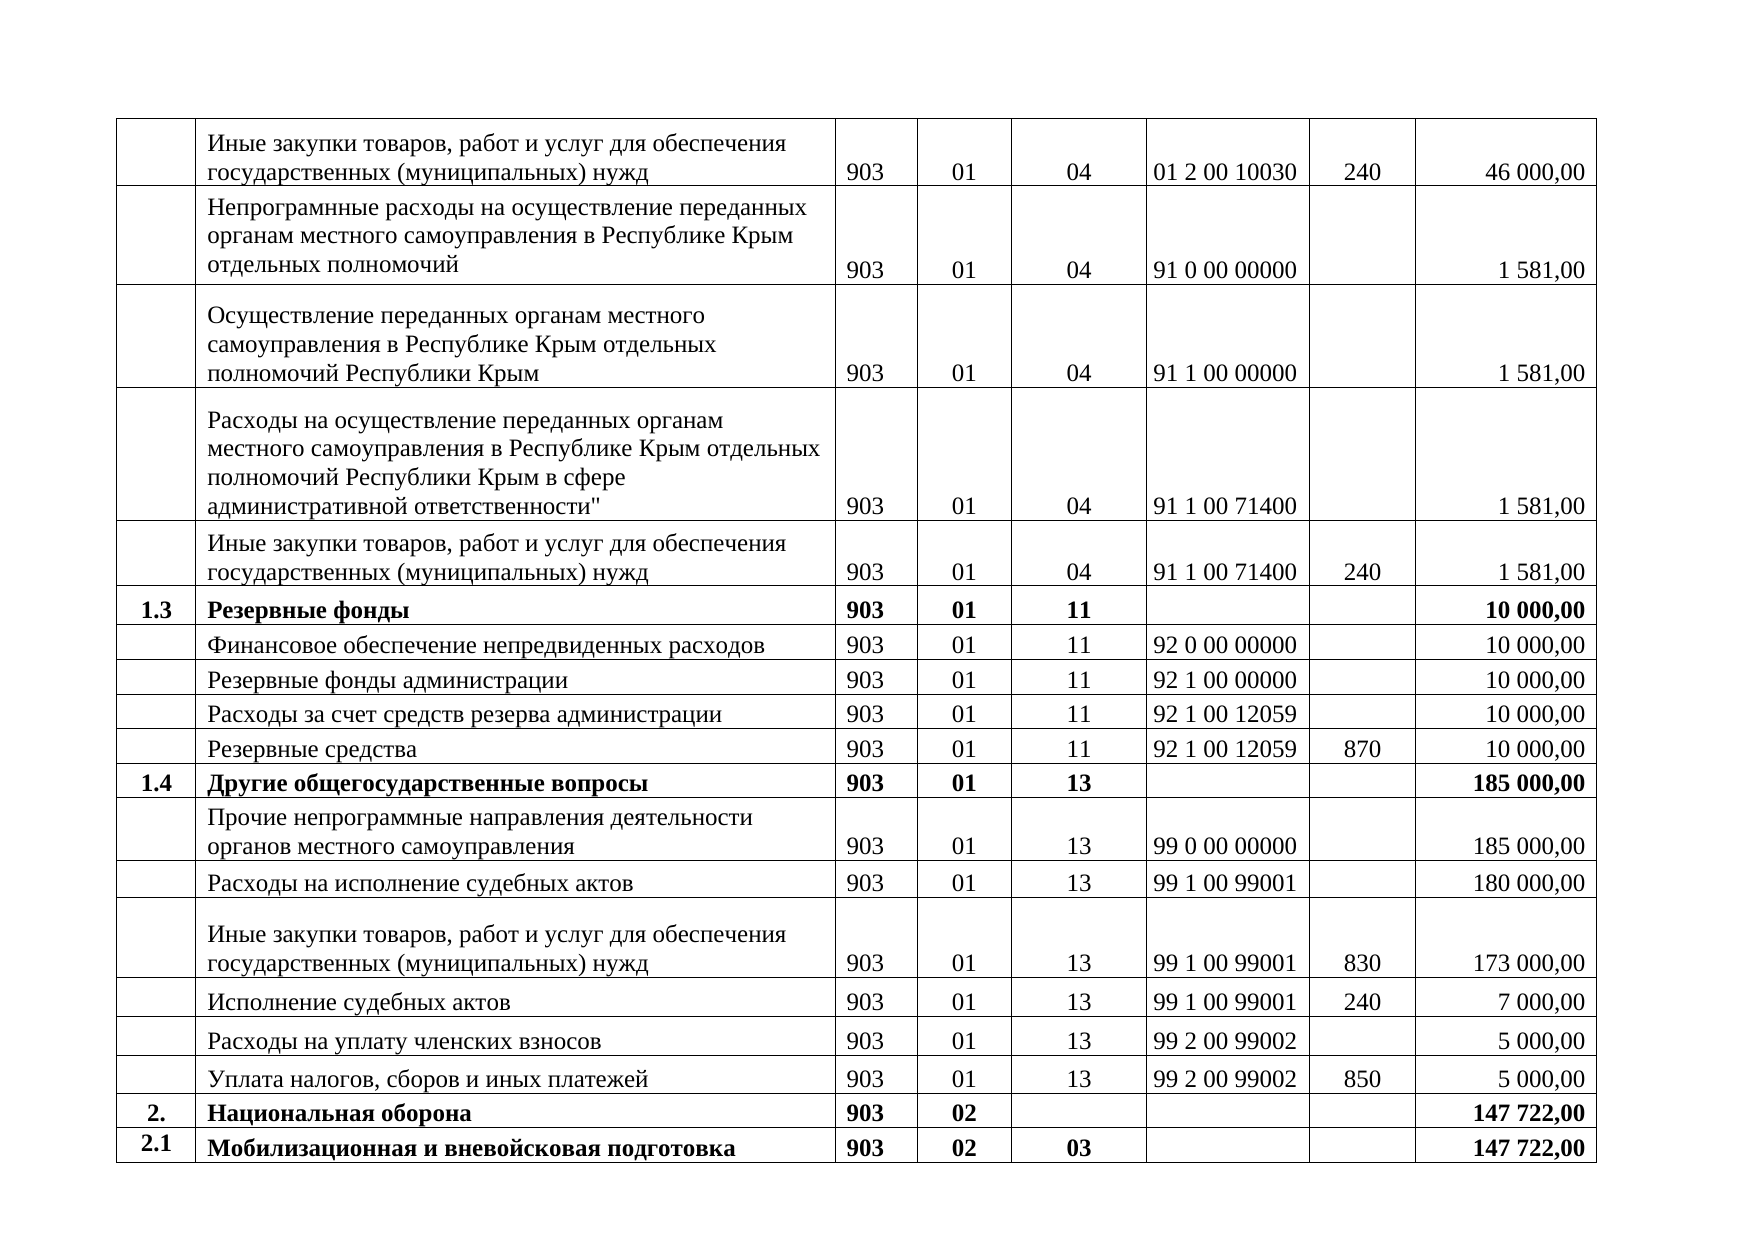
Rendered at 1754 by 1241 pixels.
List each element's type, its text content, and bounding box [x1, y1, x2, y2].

table_cell [117, 695, 195, 728]
table_cell Иные закупки товаров, работ и услуг для обеспечения государственных (муниципальных) нужд [196, 521, 835, 585]
table_cell Финансовое обеспечение непредвиденных расходов [196, 625, 835, 659]
table_cell 240 [1310, 978, 1415, 1016]
table_cell Непрограмнные расходы на осуществление переданных органам местного самоуправления в Республике Крым отдельных полномочий [196, 186, 835, 284]
table_cell [1310, 695, 1415, 728]
table_cell 03 [1012, 1128, 1146, 1162]
table_cell 92 1 00 00000 [1147, 660, 1309, 693]
table_cell 11 [1012, 695, 1146, 728]
table_cell [1310, 660, 1415, 693]
table_cell 240 [1310, 521, 1415, 585]
table_cell Резервные фонды [196, 586, 835, 624]
table_cell [117, 978, 195, 1016]
table_cell 46 000,00 [1416, 119, 1596, 185]
table_cell 01 [918, 695, 1011, 728]
table_cell [117, 898, 195, 977]
table_cell 01 [918, 729, 1011, 763]
table_cell 903 [836, 1128, 917, 1162]
table_cell 903 [836, 898, 917, 977]
table_cell Иные закупки товаров, работ и услуг для обеспечения государственных (муниципальных) нужд [196, 119, 835, 185]
table_cell [1147, 1128, 1309, 1162]
table_cell 903 [836, 586, 917, 624]
table_cell 01 [918, 285, 1011, 387]
table_cell [117, 861, 195, 897]
table_cell [1310, 186, 1415, 284]
table_cell [1310, 625, 1415, 659]
table_cell 99 2 00 99002 [1147, 1056, 1309, 1093]
table_cell Расходы за счет средств резерва администрации [196, 695, 835, 728]
table_cell 13 [1012, 898, 1146, 977]
table_cell 903 [836, 521, 917, 585]
table_cell 99 2 00 99002 [1147, 1017, 1309, 1055]
table_cell [1310, 764, 1415, 797]
table_cell 01 [918, 119, 1011, 185]
table_cell [117, 521, 195, 585]
table_cell [117, 1056, 195, 1093]
table_cell Иные закупки товаров, работ и услуг для обеспечения государственных (муниципальных) нужд [196, 898, 835, 977]
table_cell 903 [836, 695, 917, 728]
table_cell [1310, 798, 1415, 860]
table_cell 903 [836, 625, 917, 659]
table_cell 903 [836, 861, 917, 897]
table_cell 147 722,00 [1416, 1128, 1596, 1162]
table_cell [117, 1017, 195, 1055]
table_cell 903 [836, 186, 917, 284]
table_cell 01 [918, 798, 1011, 860]
table_cell 13 [1012, 978, 1146, 1016]
table_cell [1310, 861, 1415, 897]
table_cell 1 581,00 [1416, 388, 1596, 520]
table_cell 903 [836, 285, 917, 387]
table_cell 91 1 00 71400 [1147, 388, 1309, 520]
table_cell [117, 660, 195, 693]
table_cell 04 [1012, 186, 1146, 284]
table_cell 11 [1012, 660, 1146, 693]
table_cell 870 [1310, 729, 1415, 763]
table_cell [117, 798, 195, 860]
table_cell 903 [836, 119, 917, 185]
table_cell Уплата налогов, сборов и иных платежей [196, 1056, 835, 1093]
table_cell [1310, 1094, 1415, 1127]
table_cell [1310, 285, 1415, 387]
table_cell 180 000,00 [1416, 861, 1596, 897]
table_cell 02 [918, 1128, 1011, 1162]
table_cell 04 [1012, 119, 1146, 185]
table_cell 11 [1012, 625, 1146, 659]
table_cell [1147, 1094, 1309, 1127]
table_cell [1147, 586, 1309, 624]
table_cell [1310, 1017, 1415, 1055]
table_cell Расходы на исполнение судебных актов [196, 861, 835, 897]
table_cell Резервные средства [196, 729, 835, 763]
table_cell 11 [1012, 729, 1146, 763]
table_cell 10 000,00 [1416, 695, 1596, 728]
table_cell 903 [836, 388, 917, 520]
table_cell [1310, 1128, 1415, 1162]
table_cell 10 000,00 [1416, 660, 1596, 693]
table_cell 1 581,00 [1416, 521, 1596, 585]
table_cell 99 1 00 99001 [1147, 861, 1309, 897]
table_cell 903 [836, 1056, 917, 1093]
table_cell 1.3 [117, 586, 195, 624]
table_cell 02 [918, 1094, 1011, 1127]
table_cell [1310, 388, 1415, 520]
table_cell 01 [918, 388, 1011, 520]
table_cell 91 0 00 00000 [1147, 186, 1309, 284]
table_cell 92 0 00 00000 [1147, 625, 1309, 659]
table_cell 01 [918, 186, 1011, 284]
table_cell [117, 729, 195, 763]
table_cell 01 [918, 586, 1011, 624]
table_cell 01 [918, 898, 1011, 977]
table_cell 5 000,00 [1416, 1017, 1596, 1055]
table_cell 1.4 [117, 764, 195, 797]
table_cell 7 000,00 [1416, 978, 1596, 1016]
table_cell 903 [836, 978, 917, 1016]
table_cell Исполнение судебных актов [196, 978, 835, 1016]
table_cell 01 2 00 10030 [1147, 119, 1309, 185]
table_cell 10 000,00 [1416, 625, 1596, 659]
table_cell 173 000,00 [1416, 898, 1596, 977]
table_cell 01 [918, 1056, 1011, 1093]
table_cell 830 [1310, 898, 1415, 977]
table_cell 13 [1012, 1056, 1146, 1093]
table_cell 1 581,00 [1416, 186, 1596, 284]
table_cell Национальная оборона [196, 1094, 835, 1127]
table_cell 01 [918, 861, 1011, 897]
table_cell [1012, 1094, 1146, 1127]
table_cell 903 [836, 1017, 917, 1055]
table_cell 10 000,00 [1416, 729, 1596, 763]
table_cell 91 1 00 00000 [1147, 285, 1309, 387]
table_cell 903 [836, 798, 917, 860]
table_cell 11 [1012, 586, 1146, 624]
table_cell 01 [918, 660, 1011, 693]
table_cell Расходы на осуществление переданных органам местного самоуправления в Республике Крым отдельных полномочий Республики Крым в сфере административной ответственности" [196, 388, 835, 520]
table_cell 903 [836, 660, 917, 693]
table_cell Осуществление переданных органам местного самоуправления в Республике Крым отдельных полномочий Республики Крым [196, 285, 835, 387]
table_cell 10 000,00 [1416, 586, 1596, 624]
table_cell Резервные фонды администрации [196, 660, 835, 693]
table_cell 91 1 00 71400 [1147, 521, 1309, 585]
table_cell 01 [918, 764, 1011, 797]
table_cell [117, 388, 195, 520]
table_cell 92 1 00 12059 [1147, 729, 1309, 763]
table_cell 903 [836, 729, 917, 763]
table_cell 01 [918, 978, 1011, 1016]
table_cell 903 [836, 1094, 917, 1127]
table_cell 04 [1012, 388, 1146, 520]
table_cell [117, 285, 195, 387]
table_cell 01 [918, 625, 1011, 659]
table_cell 850 [1310, 1056, 1415, 1093]
table_cell 185 000,00 [1416, 798, 1596, 860]
table_cell Расходы на уплату членских взносов [196, 1017, 835, 1055]
table_cell 13 [1012, 861, 1146, 897]
table_cell [1147, 764, 1309, 797]
table_cell 240 [1310, 119, 1415, 185]
table_cell [117, 119, 195, 185]
table_cell 903 [836, 764, 917, 797]
table_cell 185 000,00 [1416, 764, 1596, 797]
table_cell [117, 186, 195, 284]
table_cell 99 1 00 99001 [1147, 898, 1309, 977]
table_cell [117, 625, 195, 659]
table_cell 04 [1012, 285, 1146, 387]
table_cell Мобилизационная и вневойсковая подготовка [196, 1128, 835, 1162]
table_cell 99 0 00 00000 [1147, 798, 1309, 860]
table_cell [1310, 586, 1415, 624]
table_cell 5 000,00 [1416, 1056, 1596, 1093]
table_cell Другие общегосударственные вопросы [196, 764, 835, 797]
table_cell 01 [918, 521, 1011, 585]
table_cell 13 [1012, 764, 1146, 797]
table_cell 01 [918, 1017, 1011, 1055]
table_cell 04 [1012, 521, 1146, 585]
table_cell 99 1 00 99001 [1147, 978, 1309, 1016]
table_cell 147 722,00 [1416, 1094, 1596, 1127]
table_cell 92 1 00 12059 [1147, 695, 1309, 728]
table_cell 2.1 [117, 1128, 195, 1162]
table_cell 13 [1012, 798, 1146, 860]
table_cell 13 [1012, 1017, 1146, 1055]
table_cell 2. [117, 1094, 195, 1127]
table_cell 1 581,00 [1416, 285, 1596, 387]
table_cell Прочие непрограммные направления деятельности органов местного самоуправления [196, 798, 835, 860]
